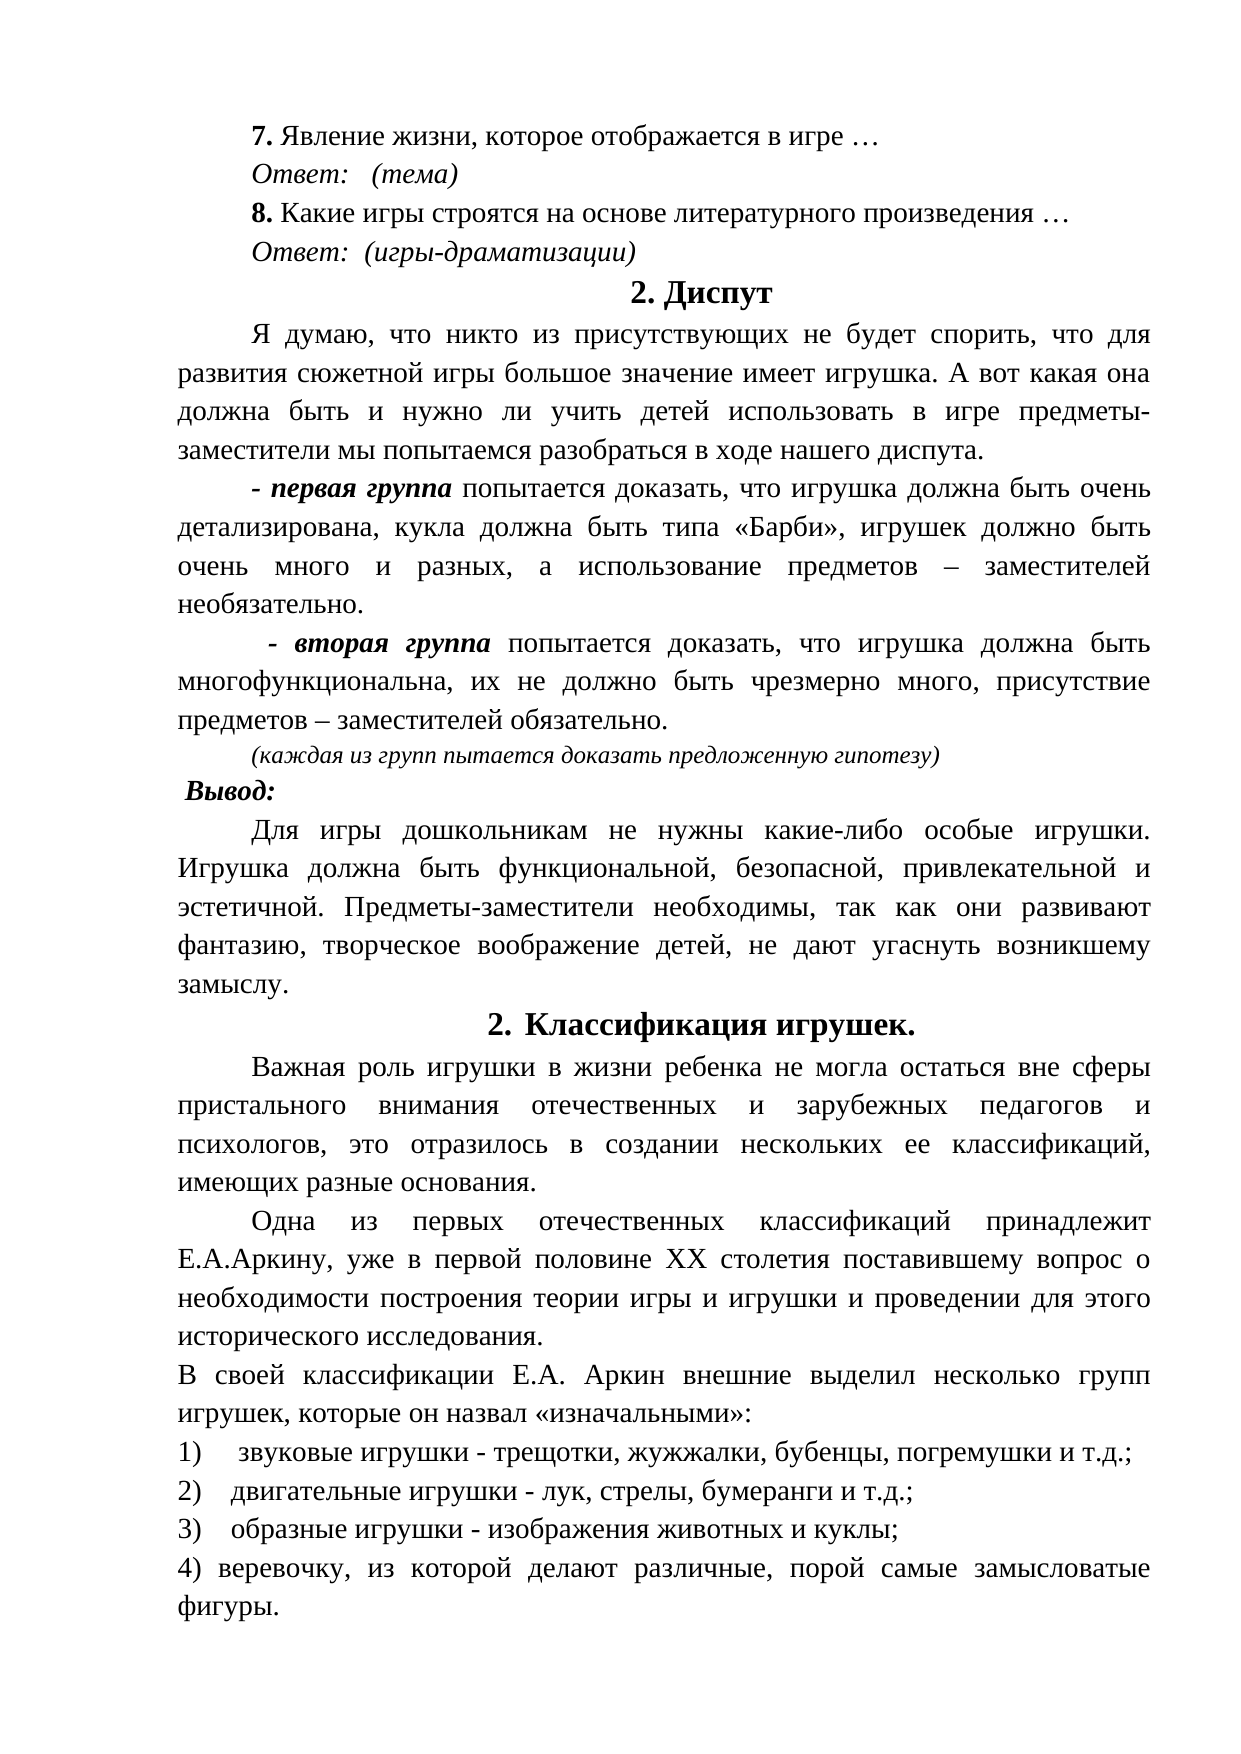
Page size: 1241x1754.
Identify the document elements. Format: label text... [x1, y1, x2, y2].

text В своей классификации Е.А. Аркин внешние выделил несколько групп игрушек, которые он назвал «изначальными»: [177, 1357, 1152, 1429]
text 4) веревочку, из которой делают различные, порой самые замысловатые фигуры. [177, 1550, 1152, 1622]
text - первая группа попытается доказать, что игрушка должна быть очень детализирована, кукла должна быть типа «Барби», игрушек должно быть очень много и разных, а использование предметов – заместителей необязательно. [177, 471, 1152, 620]
text 8. Какие игры строятся на основе литературного произведения … Ответ: (игры-драматизации) [177, 195, 1152, 267]
text Одна из первых отечественных классификаций принадлежит Е.А.Аркину, уже в первой половине XX столетия поставившему вопрос о необходимости построения теории игры и игрушки и проведении для этого исторического исследования. [177, 1203, 1152, 1352]
text 1) звуковые игрушки - трещотки, жужжалки, бубенцы, погремушки и т.д.; [177, 1434, 1152, 1468]
text Я думаю, что никто из присутствующих не будет спорить, что для развития сюжетной игры большое значение имеет игрушка. А вот какая она должна быть и нужно ли учить детей использовать в игре предметы-заместители мы попытаемся разобраться в ходе нашего диспута. [177, 316, 1152, 466]
text 3) образные игрушки - изображения животных и куклы; [177, 1511, 1152, 1545]
text 2) двигательные игрушки - лук, стрелы, бумеранги и т.д.; [177, 1473, 1152, 1506]
text 7. Явление жизни, которое отображается в игре … Ответ: (тема) [177, 118, 1152, 190]
text Вывод: Для игры дошкольникам не нужны какие-либо особые игрушки. Игрушка должна быть функциональной, безопасной, привлекательной и эстетичной. Предметы-заместители необходимы, так как они развивают фантазию, творческое воображение детей, не дают угаснуть возникшему замыслу. [177, 773, 1152, 999]
text Важная роль игрушки в жизни ребенка не могла остаться вне сферы пристального внимания отечественных и зарубежных педагогов и психологов, это отразилось в создании нескольких ее классификаций, имеющих разные основания. [177, 1049, 1152, 1198]
list Классификация игрушек. [251, 1004, 1152, 1043]
text - вторая группа попытается доказать, что игрушка должна быть многофункциональна, их не должно быть чрезмерно много, присутствие предметов – заместителей обязательно. [177, 625, 1152, 735]
text 2. Диспут [177, 272, 1152, 311]
text (каждая из групп пытается доказать предложенную гипотезу) [177, 740, 1152, 769]
